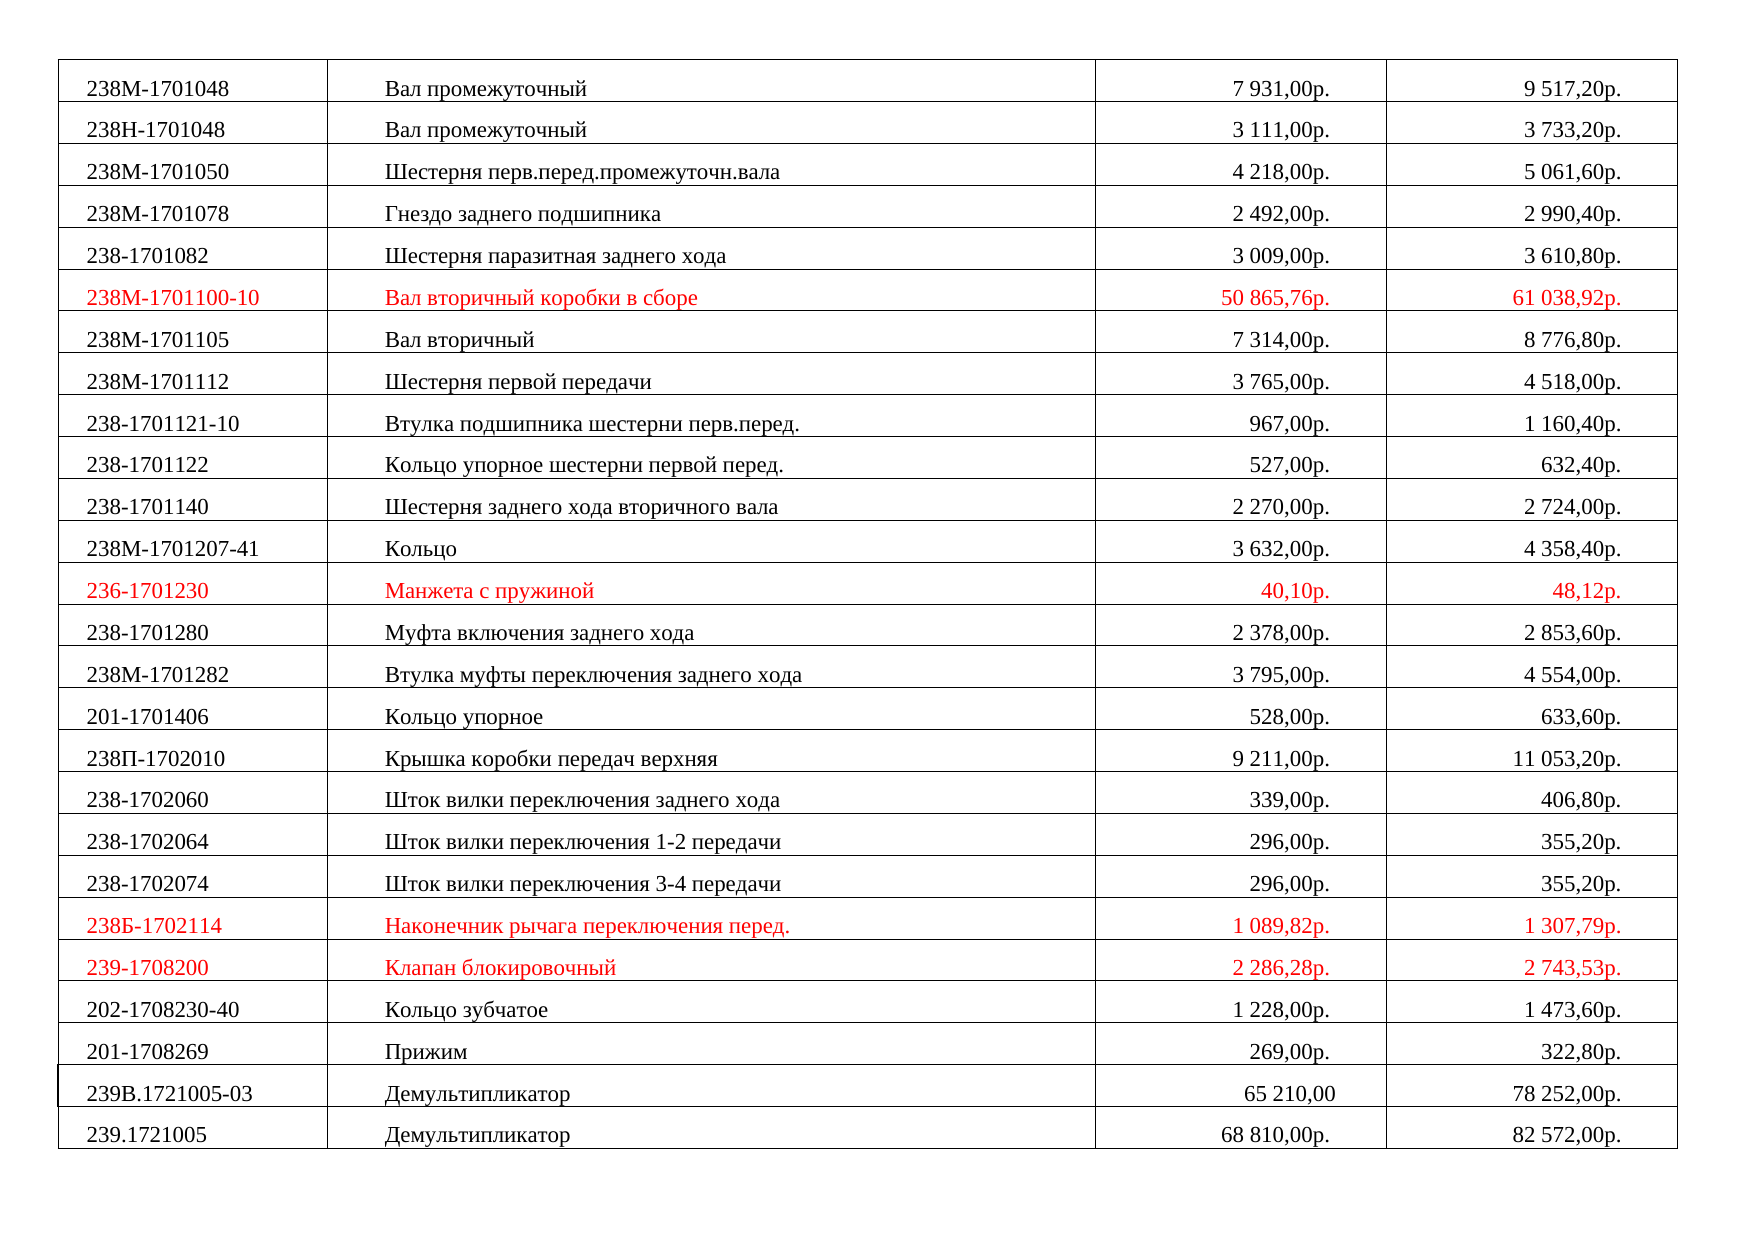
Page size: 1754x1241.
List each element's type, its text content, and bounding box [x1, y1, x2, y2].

table_cell 2 990,40р. [1387, 186, 1677, 227]
table_cell Муфта включения заднего хода [328, 605, 1095, 645]
table_cell Шестерня заднего хода вторичного вала [328, 479, 1095, 520]
table_cell Кольцо [328, 521, 1095, 562]
table_cell 236-1701230 [59, 563, 327, 603]
table_cell 4 358,40р. [1387, 521, 1677, 562]
table_cell 5 061,60р. [1387, 144, 1677, 185]
table_cell 4 518,00р. [1387, 353, 1677, 394]
table_cell 3 610,80р. [1387, 228, 1677, 268]
table_cell Шестерня перв.перед.промежуточн.вала [328, 144, 1095, 185]
table_cell 238-1702060 [59, 772, 327, 813]
table_cell Шток вилки переключения заднего хода [328, 772, 1095, 813]
table_cell 238М-1701282 [59, 646, 327, 687]
table_cell Вал промежуточный [328, 102, 1095, 143]
table_cell 65 210,00 [1096, 1065, 1386, 1106]
table_cell 3 111,00р. [1096, 102, 1386, 143]
table_cell 1 228,00р. [1096, 981, 1386, 1022]
table_cell 9 517,20р. [1387, 60, 1677, 101]
table_cell 238-1701140 [59, 479, 327, 520]
table_cell Клапан блокировочный [328, 940, 1095, 980]
table_cell 238-1701122 [59, 437, 327, 478]
table_cell Шток вилки переключения 1-2 передачи [328, 814, 1095, 855]
table_cell 11 053,20р. [1387, 730, 1677, 771]
table_cell 2 853,60р. [1387, 605, 1677, 645]
table_cell Кольцо зубчатое [328, 981, 1095, 1022]
table_cell Манжета с пружиной [328, 563, 1095, 603]
table_cell 238М-1701112 [59, 353, 327, 394]
table_cell 50 865,76р. [1096, 270, 1386, 310]
table_cell Крышка коробки передач верхняя [328, 730, 1095, 771]
table_cell Втулка подшипника шестерни перв.перед. [328, 395, 1095, 436]
table_cell Вал вторичный коробки в сборе [328, 270, 1095, 310]
table_cell 238М-1701050 [59, 144, 327, 185]
table_cell Кольцо упорное [328, 688, 1095, 729]
table_cell 296,00р. [1096, 814, 1386, 855]
table_cell 4 554,00р. [1387, 646, 1677, 687]
table_cell 2 378,00р. [1096, 605, 1386, 645]
table_cell 239В.1721005-03 [59, 1065, 327, 1106]
table_cell 202-1708230-40 [59, 981, 327, 1022]
table_cell Гнездо заднего подшипника [328, 186, 1095, 227]
table_cell 238Б-1702114 [59, 898, 327, 938]
table_cell 967,00р. [1096, 395, 1386, 436]
table_cell Шестерня первой передачи [328, 353, 1095, 394]
table_cell 201-1701406 [59, 688, 327, 729]
table_cell Наконечник рычага переключения перед. [328, 898, 1095, 938]
table_cell 7 931,00р. [1096, 60, 1386, 101]
table_cell 238М-1701078 [59, 186, 327, 227]
table_cell 238-1702074 [59, 856, 327, 897]
table_cell 7 314,00р. [1096, 311, 1386, 352]
table_cell Вал вторичный [328, 311, 1095, 352]
table_cell 339,00р. [1096, 772, 1386, 813]
table_cell 78 252,00р. [1387, 1065, 1677, 1106]
table_cell 82 572,00р. [1387, 1107, 1677, 1148]
table_cell 632,40р. [1387, 437, 1677, 478]
table_cell 406,80р. [1387, 772, 1677, 813]
table_cell 1 160,40р. [1387, 395, 1677, 436]
table_cell 48,12р. [1387, 563, 1677, 603]
table_cell 8 776,80р. [1387, 311, 1677, 352]
table_cell 269,00р. [1096, 1023, 1386, 1064]
table_cell 40,10р. [1096, 563, 1386, 603]
table_cell 2 743,53р. [1387, 940, 1677, 980]
table_cell 238Н-1701048 [59, 102, 327, 143]
table_cell 238-1701280 [59, 605, 327, 645]
table_cell 238М-1701105 [59, 311, 327, 352]
table_cell 1 089,82р. [1096, 898, 1386, 938]
table_cell 3 795,00р. [1096, 646, 1386, 687]
table_cell 68 810,00р. [1096, 1107, 1386, 1148]
table_cell 528,00р. [1096, 688, 1386, 729]
table_cell 3 733,20р. [1387, 102, 1677, 143]
table_cell 201-1708269 [59, 1023, 327, 1064]
table_cell 239.1721005 [59, 1107, 327, 1148]
table_cell 238М-1701048 [59, 60, 327, 101]
table_cell 2 492,00р. [1096, 186, 1386, 227]
table_cell 3 765,00р. [1096, 353, 1386, 394]
table_cell 1 473,60р. [1387, 981, 1677, 1022]
table_cell 61 038,92р. [1387, 270, 1677, 310]
table_cell 238-1702064 [59, 814, 327, 855]
table_cell 9 211,00р. [1096, 730, 1386, 771]
table_cell 355,20р. [1387, 814, 1677, 855]
table_cell 238М-1701207-41 [59, 521, 327, 562]
table_cell Прижим [328, 1023, 1095, 1064]
table_cell 296,00р. [1096, 856, 1386, 897]
table_cell 238М-1701100-10 [59, 270, 327, 310]
table_cell 2 724,00р. [1387, 479, 1677, 520]
table_cell 355,20р. [1387, 856, 1677, 897]
table_cell 527,00р. [1096, 437, 1386, 478]
table_cell Вал промежуточный [328, 60, 1095, 101]
table_cell 633,60р. [1387, 688, 1677, 729]
table_cell 3 632,00р. [1096, 521, 1386, 562]
table_cell 238-1701082 [59, 228, 327, 268]
table_cell Демультипликатор [328, 1107, 1095, 1148]
table_cell 4 218,00р. [1096, 144, 1386, 185]
table_cell Шток вилки переключения 3-4 передачи [328, 856, 1095, 897]
table_cell 322,80р. [1387, 1023, 1677, 1064]
table_cell 238П-1702010 [59, 730, 327, 771]
table_cell Кольцо упорное шестерни первой перед. [328, 437, 1095, 478]
table_cell 1 307,79р. [1387, 898, 1677, 938]
table_cell Шестерня паразитная заднего хода [328, 228, 1095, 268]
table_cell 3 009,00р. [1096, 228, 1386, 268]
table_cell 238-1701121-10 [59, 395, 327, 436]
table_cell 2 286,28р. [1096, 940, 1386, 980]
table_cell Втулка муфты переключения заднего хода [328, 646, 1095, 687]
table_cell 239-1708200 [59, 940, 327, 980]
table_cell 2 270,00р. [1096, 479, 1386, 520]
table_cell Демультипликатор [328, 1065, 1095, 1106]
